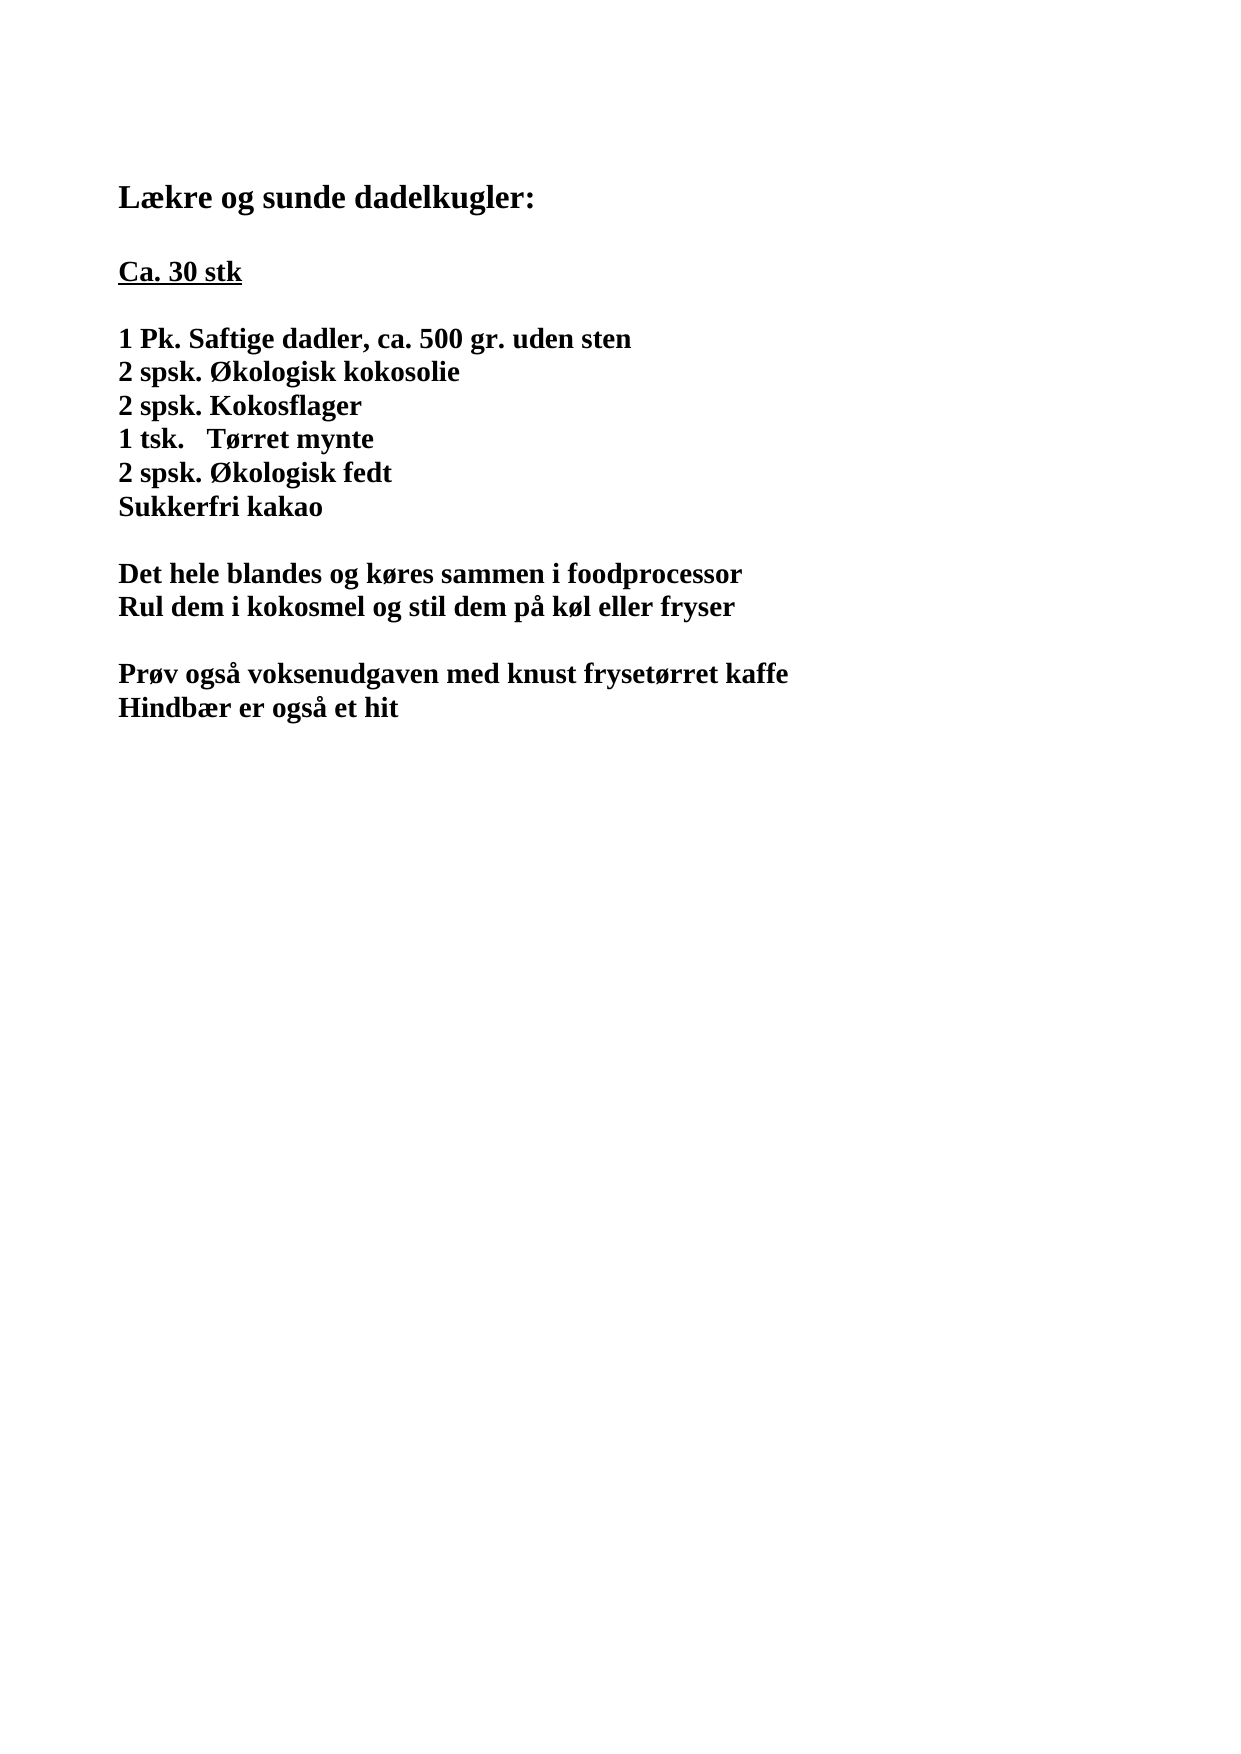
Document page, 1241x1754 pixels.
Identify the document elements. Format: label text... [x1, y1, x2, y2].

text Ca. 30 stk [118, 254, 1122, 287]
text Det hele blandes og køres sammen i foodprocessor [118, 556, 1122, 589]
text Hindbær er også et hit [118, 690, 1122, 723]
text 2 spsk. Kokosflager [118, 388, 1122, 422]
text Rul dem i kokosmel og stil dem på køl eller fryser [118, 589, 1122, 623]
text 2 spsk. Økologisk kokosolie [118, 354, 1122, 388]
text 1 tsk. Tørret mynte [118, 422, 1122, 455]
text 1 Pk. Saftige dadler, ca. 500 gr. uden sten [118, 321, 1122, 354]
text Sukkerfri kakao [118, 489, 1122, 522]
text Lækre og sunde dadelkugler: [118, 177, 1122, 216]
text Prøv også voksenudgaven med knust frysetørret kaffe [118, 656, 1122, 690]
text 2 spsk. Økologisk fedt [118, 455, 1122, 489]
